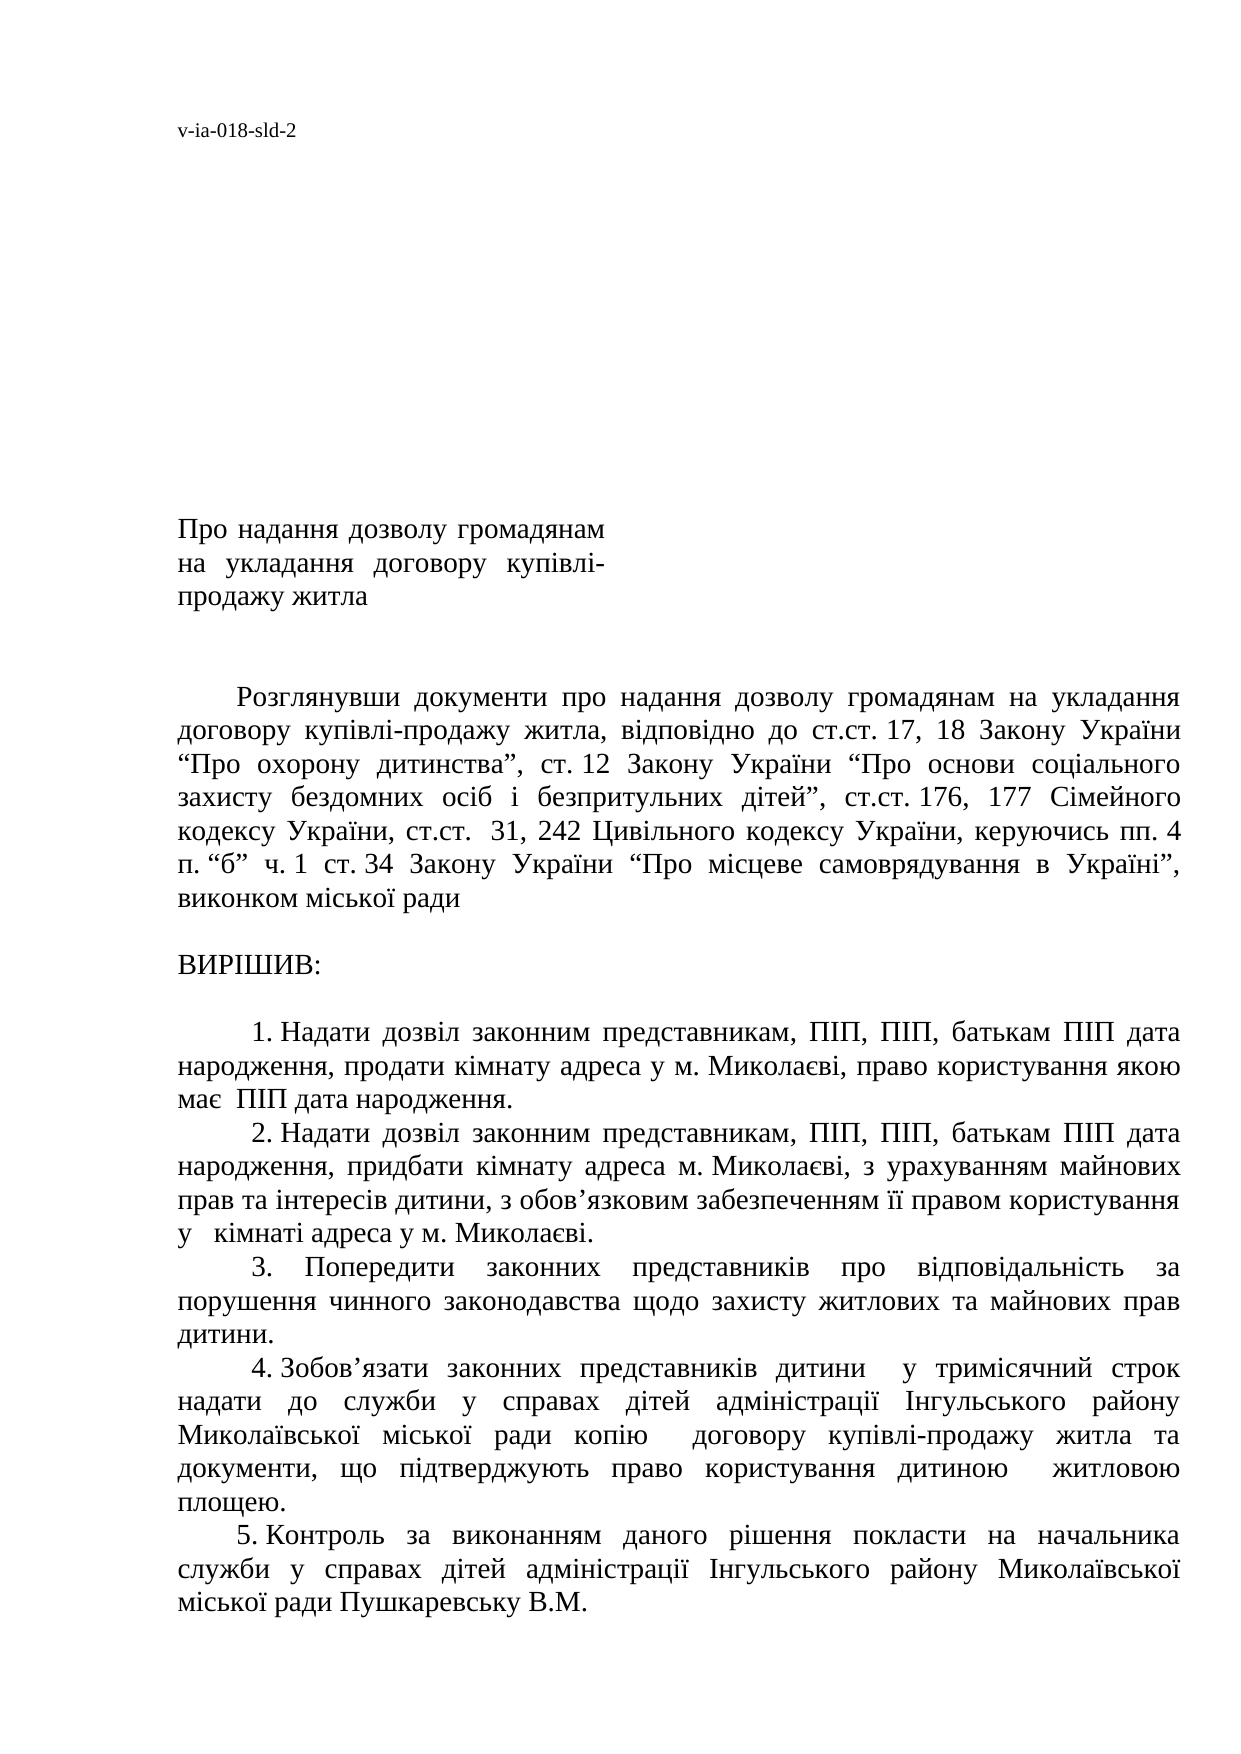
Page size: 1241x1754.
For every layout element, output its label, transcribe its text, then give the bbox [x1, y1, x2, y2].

text Про надання дозволу громадянам на укладання договору купівлі-продажу житла [177, 511, 605, 612]
text v-ia-018-sld-2 [177, 118, 1181, 142]
text 1. Надати дозвіл законним представникам, ПІП, ПІП, батькам ПІП дата народження, продати кімнату адреса у м. Миколаєві, право користування якою має ПІП дата народження. [177, 1014, 1181, 1115]
text 2. Надати дозвіл законним представникам, ПІП, ПІП, батькам ПІП дата народження, придбати кімнату адреса м. Миколаєві, з урахуванням майнових прав та інтересів дитини, з обов’язковим забезпеченням її правом користування у кімнаті адреса у м. Миколаєві. [177, 1115, 1181, 1249]
text Розглянувши документи про надання дозволу громадянам на укладання договору купівлі-продажу житла, відповідно до ст.ст. 17, 18 Закону України “Про охорону дитинства”, ст. 12 Закону України “Про основи соціального захисту бездомних осіб і безпритульних дітей”, ст.ст. 176, 177 Сімейного кодексу України, ст.ст. 31, 242 Цивільного кодексу України, керуючись пп. 4 п. “б” ч. 1 ст. 34 Закону України “Про місцеве самоврядування в Україні”, виконком міської ради [177, 679, 1181, 914]
text 5. Контроль за виконанням даного рішення покласти на начальника служби у справах дітей адміністрації Інгульського району Миколаївської міської ради Пушкаревську В.М. [177, 1517, 1181, 1618]
text ВИРІШИВ: [177, 947, 1181, 981]
text 4. Зобов’язати законних представників дитини у тримісячний строк надати до служби у справах дітей адміністрації Інгульського району Миколаївської міської ради копію договору купівлі-продажу житла та документи, що підтверджують право користування дитиною житловою площею. [177, 1350, 1181, 1517]
text 3. Попередити законних представників про відповідальність за порушення чинного законодавства щодо захисту житлових та майнових прав дитини. [177, 1249, 1181, 1350]
